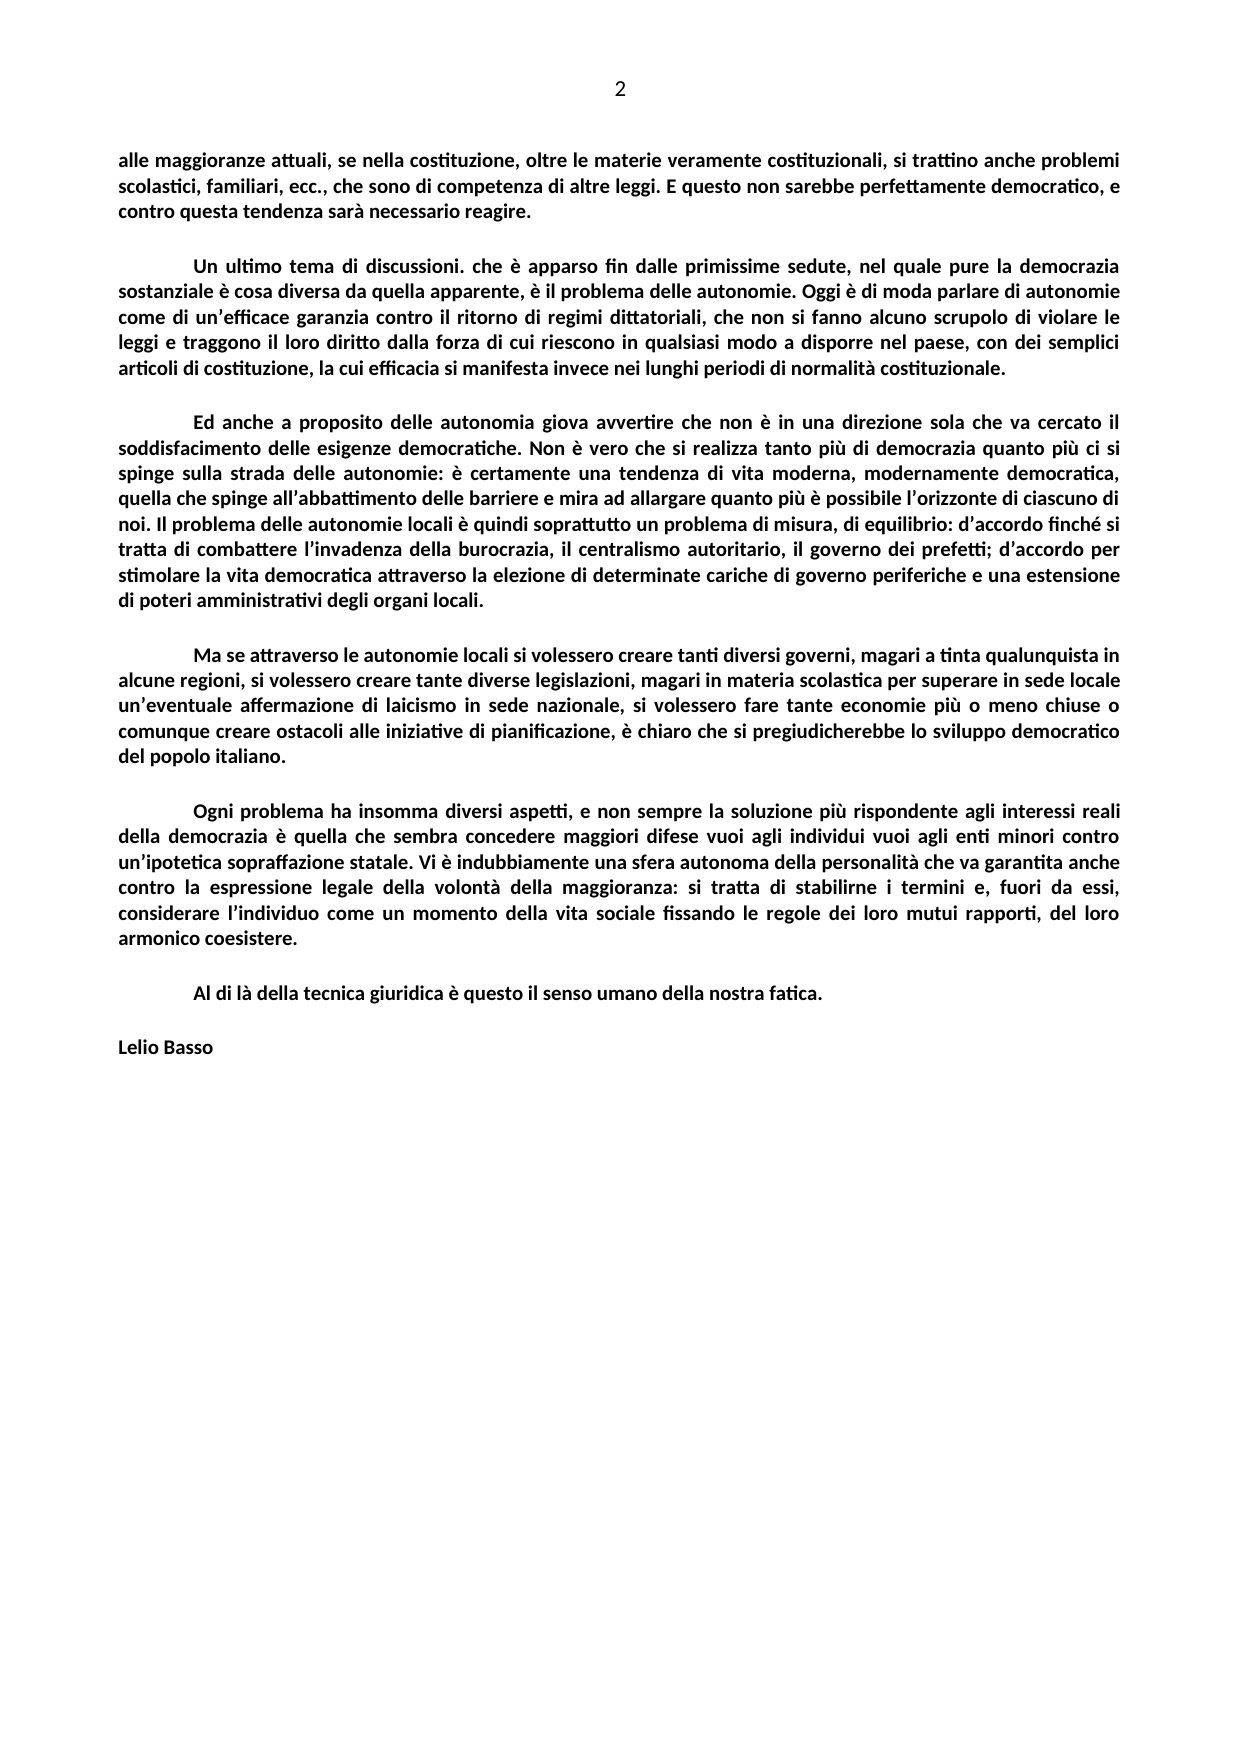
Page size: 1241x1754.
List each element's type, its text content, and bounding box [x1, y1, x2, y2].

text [118, 148, 1122, 224]
text Al di là della tecnica giuridica è questo il senso umano della nostra fatica. [118, 980, 1122, 1005]
text Ed anche a proposito delle autonomia giova avvertire che non è in una direzione sola che va cercato il soddisfacimento delle esigenze democratiche. Non è vero che si realizza tanto più di democrazia quanto più ci si spinge sulla strada delle autonomie: è certamente una tendenza di vita moderna, modernamente democratica, quella che spinge all’abbattimento delle barriere e mira ad allargare quanto più è possibile l’orizzonte di ciascuno di noi. Il problema delle autonomie locali è quindi soprattutto un problema di misura, di equilibrio: d’accordo finché si tratta di combattere l’invadenza della burocrazia, il centralismo autoritario, il governo dei prefetti; d’accordo per stimolare la vita democratica attraverso la elezione di determinate cariche di governo periferiche e una estensione di poteri amministrativi degli organi locali. [118, 409, 1122, 613]
text Lelio Basso [118, 1034, 1122, 1060]
text Un ultimo tema di discussioni. che è apparso fin dalle primissime sedute, nel quale pure la democrazia sostanziale è cosa diversa da quella apparente, è il problema delle autonomie. Oggi è di moda parlare di autonomie come di un’efficace garanzia contro il ritorno di regimi dittatoriali, che non si fanno alcuno scrupolo di violare le leggi e traggono il loro diritto dalla forza di cui riescono in qualsiasi modo a disporre nel paese, con dei semplici articoli di costituzione, la cui efficacia si manifesta invece nei lunghi periodi di normalità costituzionale. [118, 253, 1122, 380]
text Ma se attraverso le autonomie locali si volessero creare tanti diversi governi, magari a tinta qualunquista in alcune regioni, si volessero creare tante diverse legislazioni, magari in materia scolastica per superare in sede locale un’eventuale affermazione di laicismo in sede nazionale, si volessero fare tante economie più o meno chiuse o comunque creare ostacoli alle iniziative di pianificazione, è chiaro che si pregiudicherebbe lo sviluppo democratico del popolo italiano. [118, 642, 1122, 769]
text Ogni problema ha insomma diversi aspetti, e non sempre la soluzione più rispondente agli interessi reali della democrazia è quella che sembra concedere maggiori difese vuoi agli individui vuoi agli enti minori contro un’ipotetica sopraffazione statale. Vi è indubbiamente una sfera autonoma della personalità che va garantita anche contro la espressione legale della volontà della maggioranza: si tratta di stabilirne i termini e, fuori da essi, considerare l’individuo come un momento della vita sociale fissando le regole dei loro mutui rapporti, del loro armonico coesistere. [118, 798, 1122, 951]
